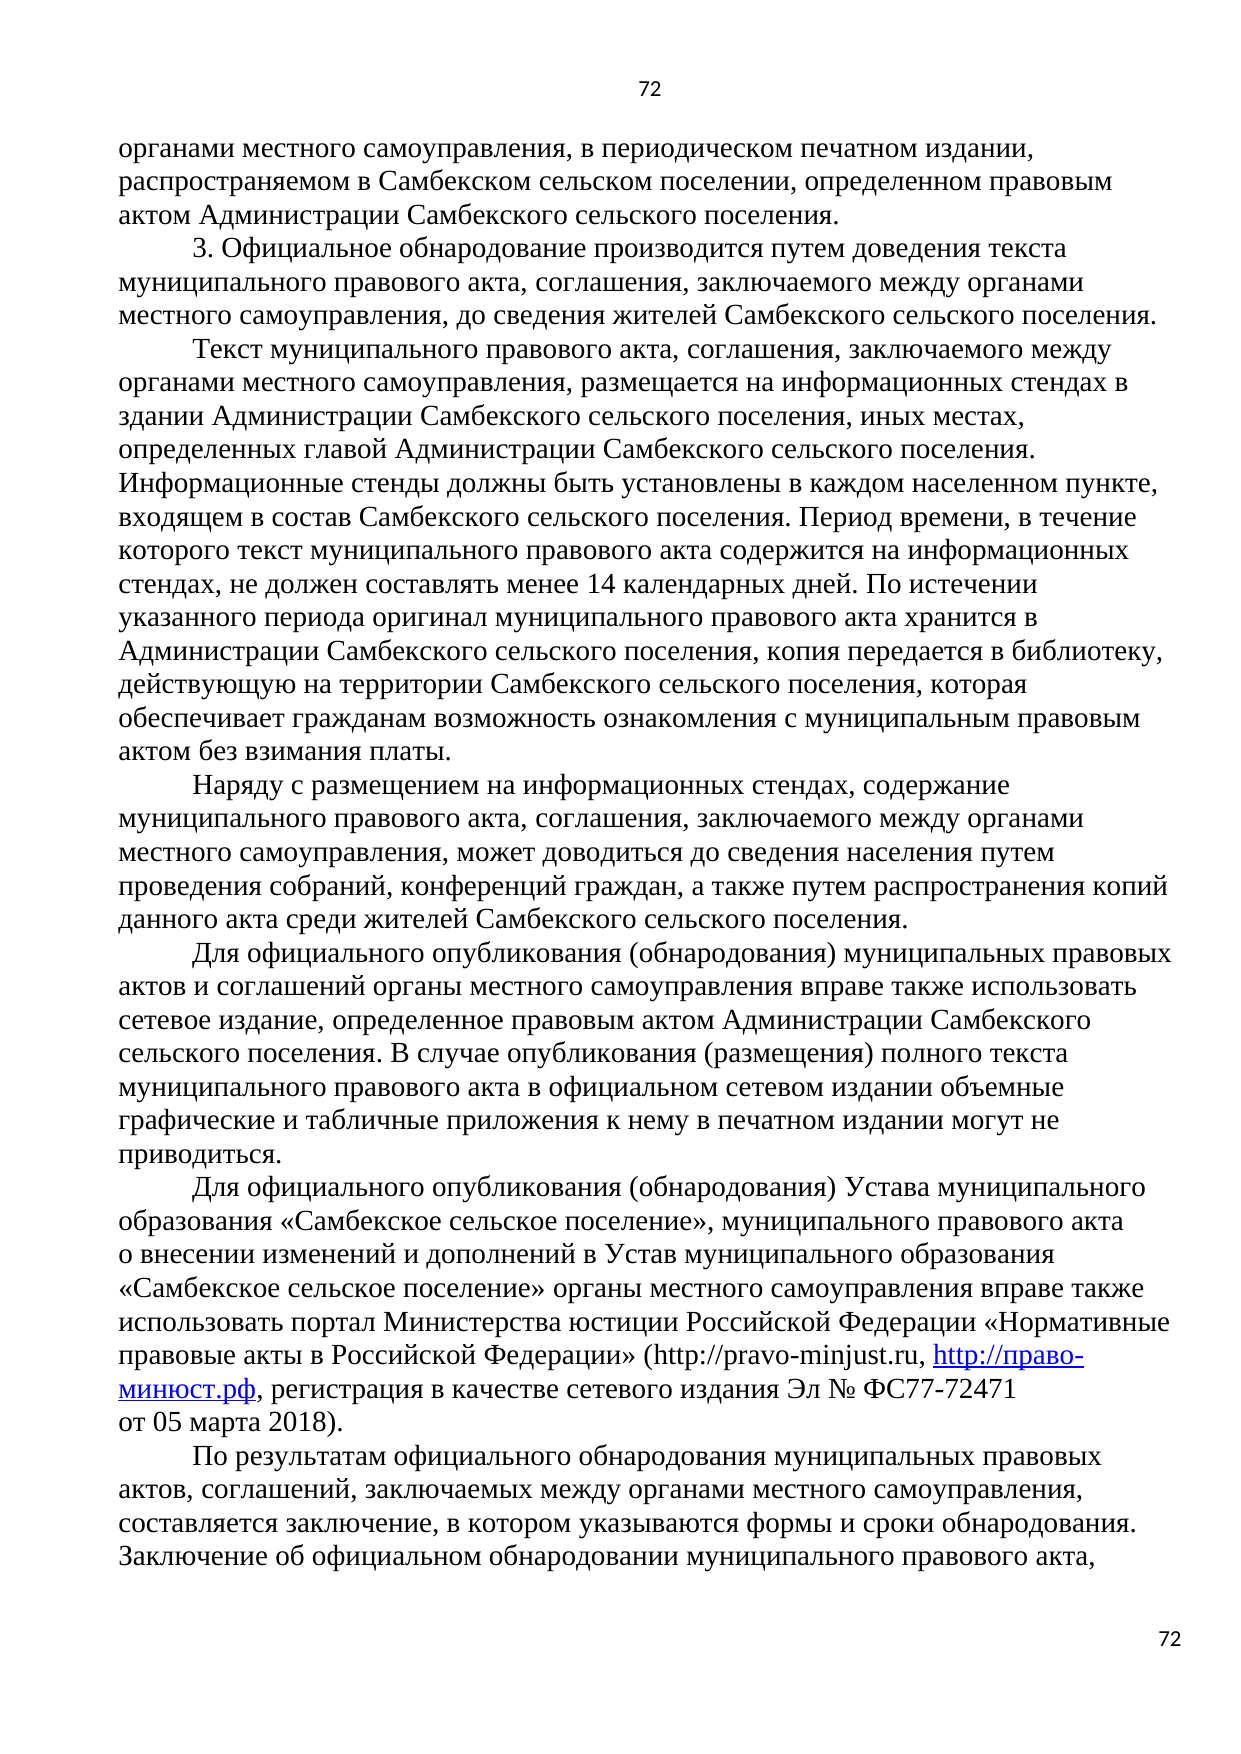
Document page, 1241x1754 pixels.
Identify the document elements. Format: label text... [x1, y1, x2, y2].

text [118, 130, 1181, 230]
text 3. Официальное обнародование производится путем доведения текста муниципального правового акта, соглашения, заключаемого между органами местного самоуправления, до сведения жителей Самбекского сельского поселения. [118, 230, 1181, 331]
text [118, 1438, 1181, 1572]
text Для официального опубликования (обнародования) муниципальных правовых актов и соглашений органы местного самоуправления вправе также использовать сетевое издание, определенное правовым актом Администрации Самбекского сельского поселения. В случае опубликования (размещения) полного текста муниципального правового акта в официальном сетевом издании объемные графические и табличные приложения к нему в печатном издании могут не приводиться. [118, 935, 1181, 1169]
text Текст муниципального правового акта, соглашения, заключаемого между органами местного самоуправления, размещается на информационных стендах в здании Администрации Самбекского сельского поселения, иных местах, определенных главой Администрации Самбекского сельского поселения. Информационные стенды должны быть установлены в каждом населенном пункте, входящем в состав Самбекского сельского поселения. Период времени, в течение которого текст муниципального правового акта содержится на информационных стендах, не должен составлять менее 14 календарных дней. По истечении указанного периода оригинал муниципального правового акта хранится в Администрации Самбекского сельского поселения, копия передается в библиотеку, действующую на территории Самбекского сельского поселения, которая обеспечивает гражданам возможность ознакомления с муниципальным правовым актом без взимания платы. [118, 331, 1181, 767]
text Для официального опубликования (обнародования) Устава муниципального образования «Самбекское сельское поселение», муниципального правового акта о внесении изменений и дополнений в Устав муниципального образования «Самбекское сельское поселение» органы местного самоуправления вправе также использовать портал Министерства юстиции Российской Федерации «Нормативные правовые акты в Российской Федерации» (http://pravo-minjust.ru, http://право-минюст.рф, регистрация в качестве сетевого издания Эл № ФС77-72471 от 05 марта 2018). [118, 1169, 1181, 1438]
text Наряду с размещением на информационных стендах, содержание муниципального правового акта, соглашения, заключаемого между органами местного самоуправления, может доводиться до сведения населения путем проведения собраний, конференций граждан, а также путем распространения копий данного акта среди жителей Самбекского сельского поселения. [118, 767, 1181, 935]
